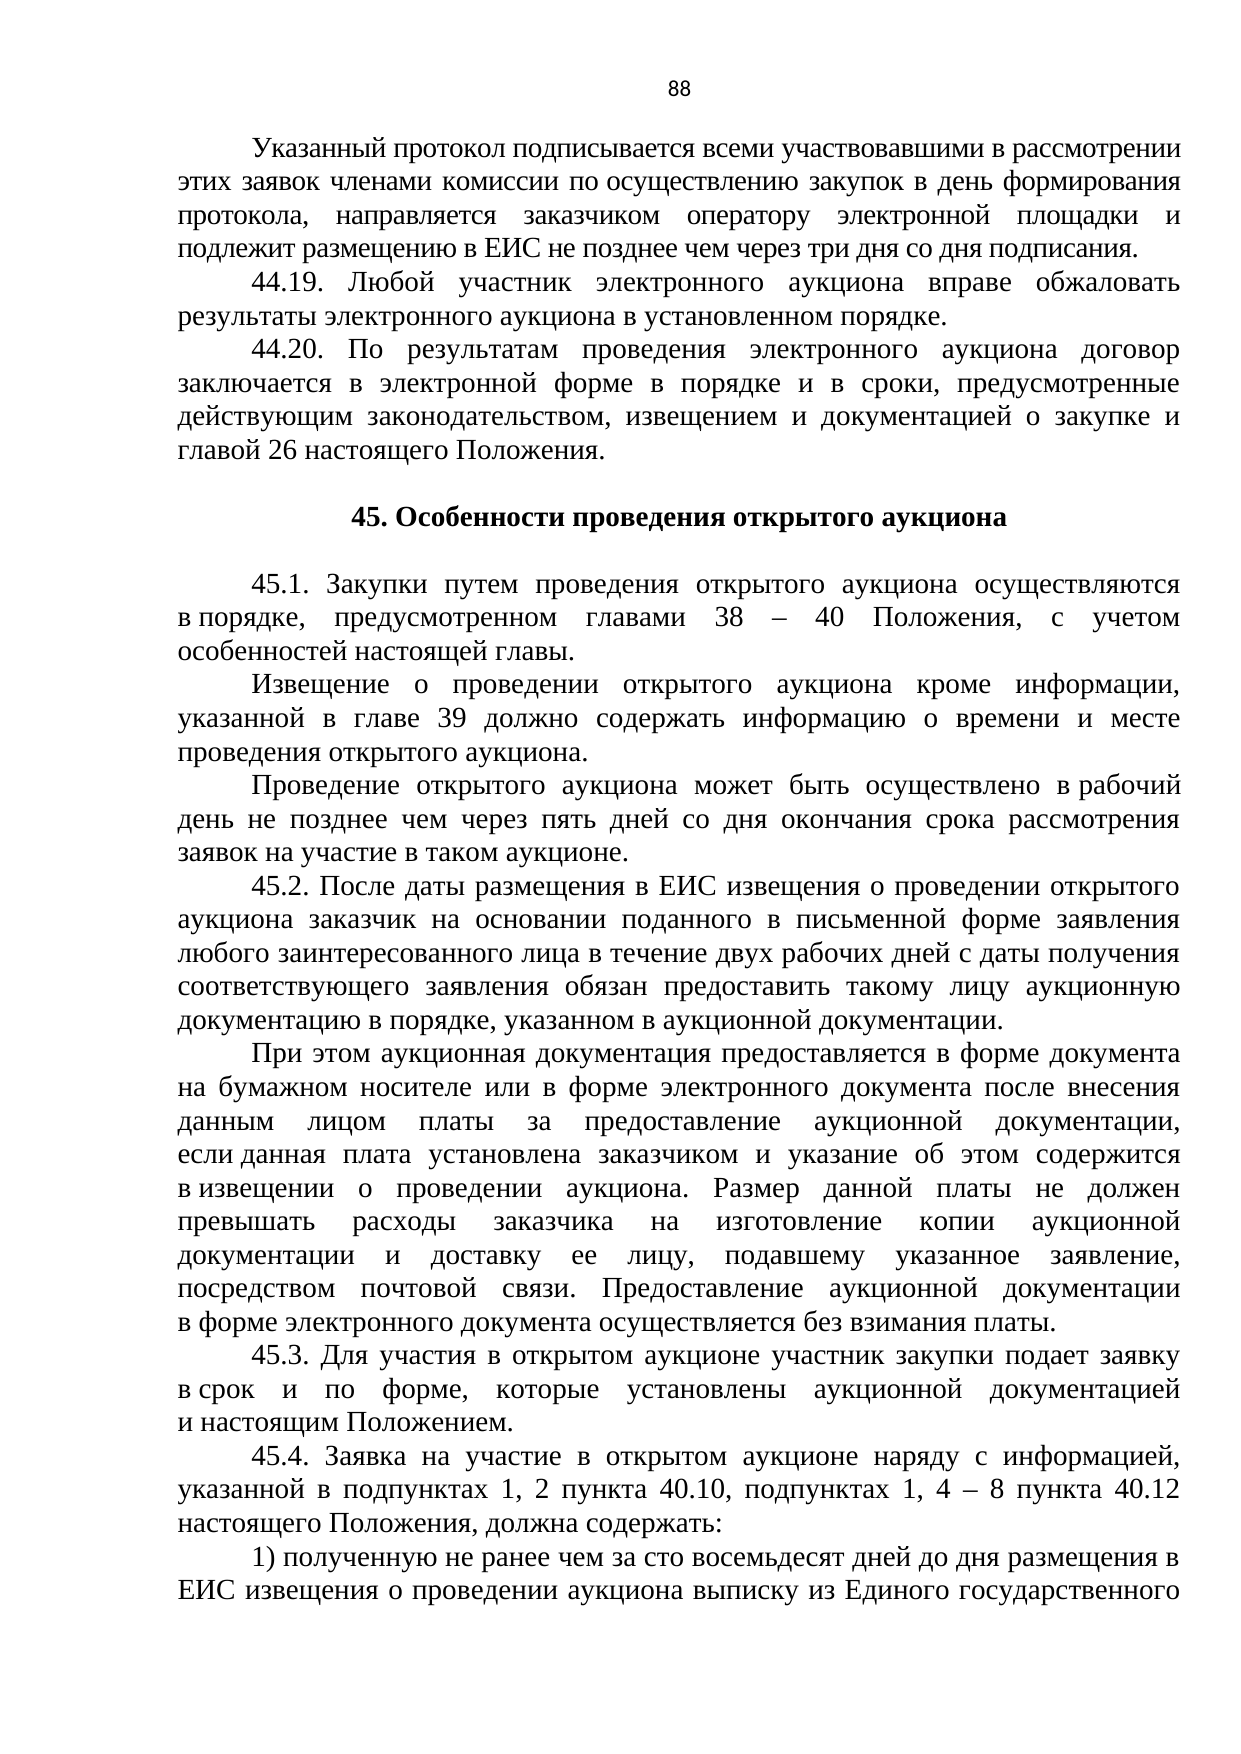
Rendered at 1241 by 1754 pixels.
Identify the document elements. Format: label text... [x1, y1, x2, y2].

text Указанный протокол подписывается всеми участвовавшими в рассмотрении этих заявок членами комиссии по осуществлению закупок в день формирования протокола, направляется заказчиком оператору электронной площадки и подлежит размещению в ЕИС не позднее чем через три дня со дня подписания. [177, 130, 1181, 264]
text 45.2. После даты размещения в ЕИС извещения о проведении открытого аукциона заказчик на основании поданного в письменной форме заявления любого заинтересованного лица в течение двух рабочих дней с даты получения соответствующего заявления обязан предоставить такому лицу аукционную документацию в порядке, указанном в аукционной документации. [177, 868, 1181, 1036]
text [177, 1539, 1181, 1606]
text Проведение открытого аукциона может быть осуществлено в рабочий день не позднее чем через пять дней со дня окончания срока рассмотрения заявок на участие в таком аукционе. [177, 767, 1181, 868]
text 45.4. Заявка на участие в открытом аукционе наряду с информацией, указанной в подпунктах 1, 2 пункта 40.10, подпунктах 1, 4 – 8 пункта 40.12 настоящего Положения, должна содержать: [177, 1438, 1181, 1539]
text 45.3. Для участия в открытом аукционе участник закупки подает заявку в срок и по форме, которые установлены аукционной документацией и настоящим Положением. [177, 1337, 1181, 1438]
text 44.19. Любой участник электронного аукциона вправе обжаловать результаты электронного аукциона в установленном порядке. [177, 264, 1181, 331]
text Извещение о проведении открытого аукциона кроме информации, указанной в главе 39 должно содержать информацию о времени и месте проведения открытого аукциона. [177, 667, 1181, 767]
subtitle 45. Особенности проведения открытого аукциона [177, 499, 1181, 532]
text При этом аукционная документация предоставляется в форме документа на бумажном носителе или в форме электронного документа после внесения данным лицом платы за предоставление аукционной документации, если данная плата установлена заказчиком и указание об этом содержится в извещении о проведении аукциона. Размер данной платы не должен превышать расходы заказчика на изготовление копии аукционной документации и доставку ее лицу, подавшему указанное заявление, посредством почтовой связи. Предоставление аукционной документации в форме электронного документа осуществляется без взимания платы. [177, 1036, 1181, 1337]
text 45.1. Закупки путем проведения открытого аукциона осуществляются в порядке, предусмотренном главами 38 – 40 Положения, с учетом особенностей настоящей главы. [177, 566, 1181, 667]
list 44.20. По результатам проведения электронного аукциона договор заключается в электронной форме в порядке и в сроки, предусмотренные действующим законодательством, извещением и документацией о закупке и главой 26 настоящего Положения. [177, 331, 1181, 465]
